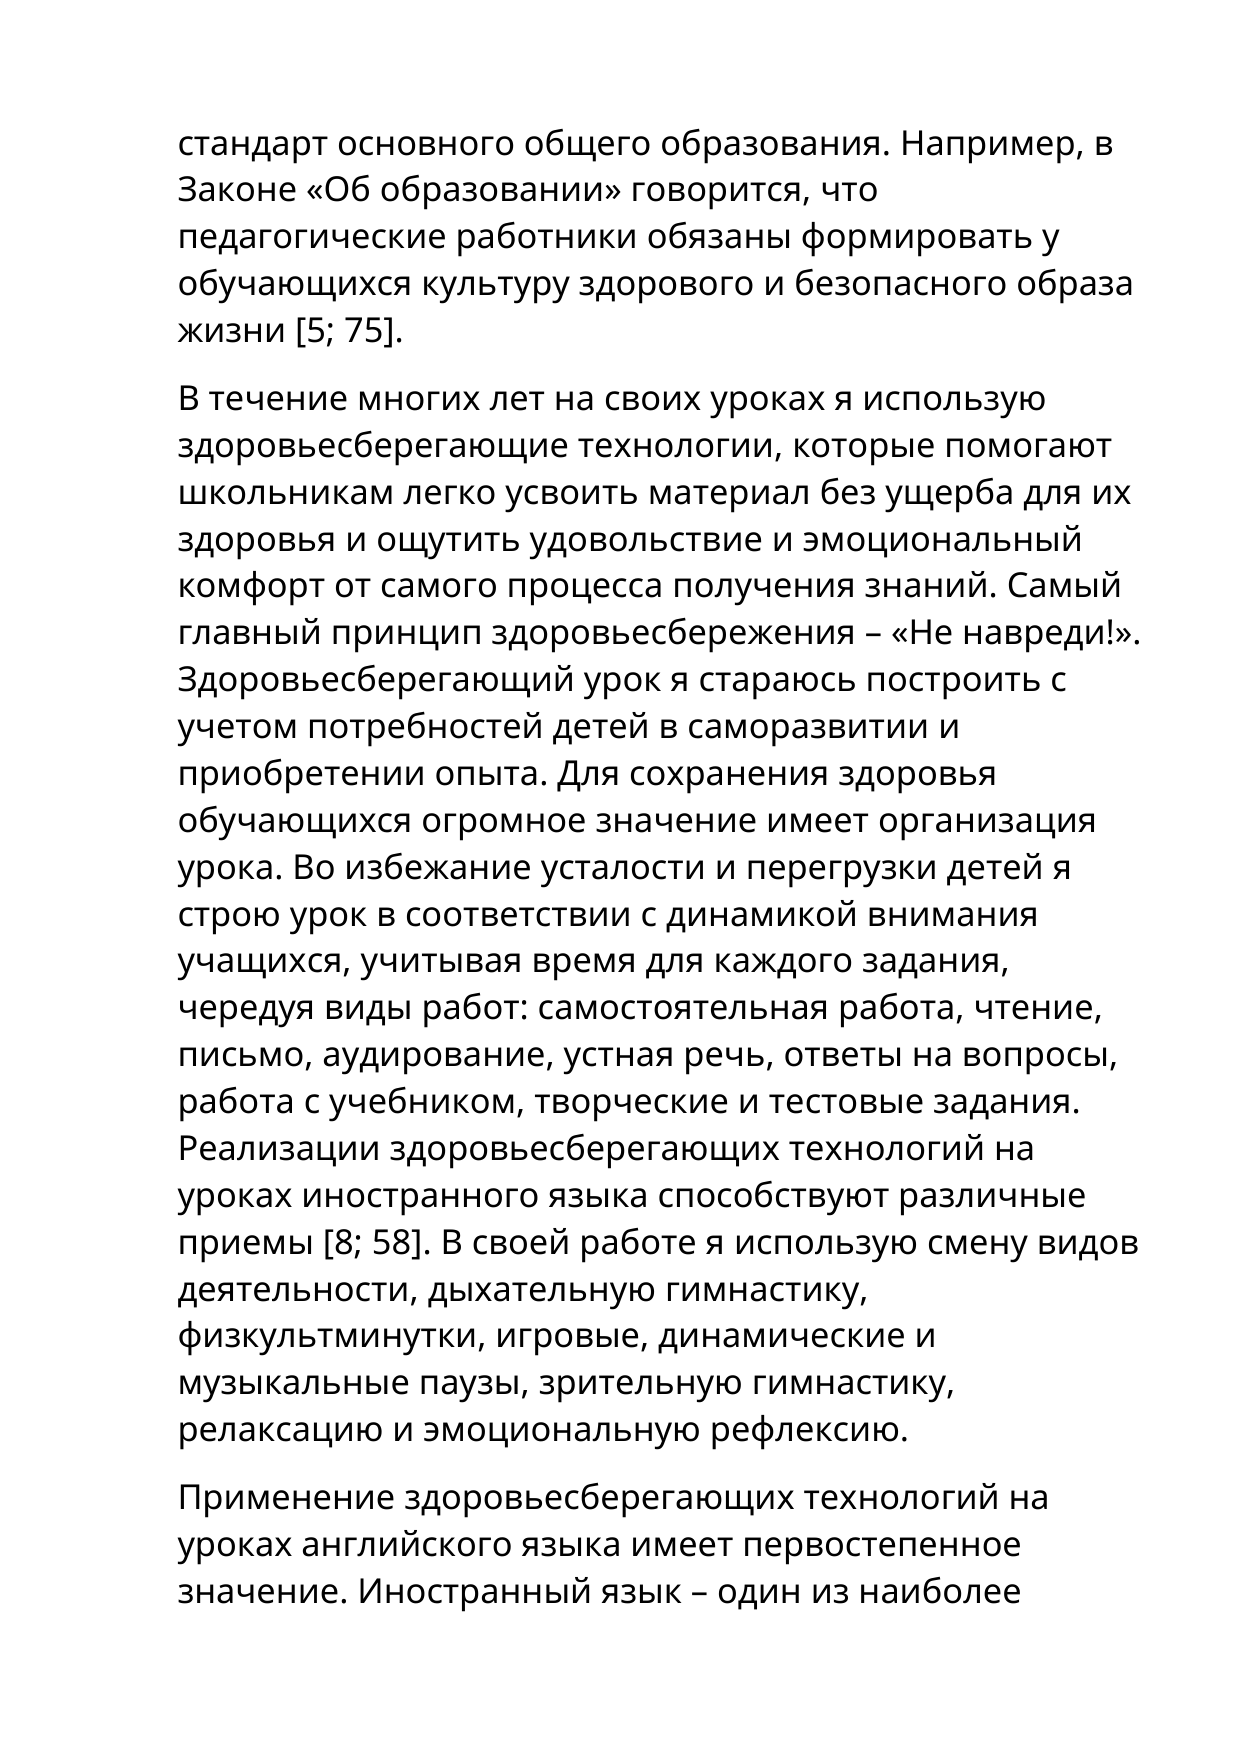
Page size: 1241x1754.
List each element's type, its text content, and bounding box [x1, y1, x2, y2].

text В течение многих лет на своих уроках я использую здоровьесберегающие технологии, которые помогают школьникам легко усвоить материал без ущерба для их здоровья и ощутить удовольствие и эмоциональный комфорт от самого процесса получения знаний. Самый главный принцип здоровьесбережения – «Не навреди!». Здоровьесберегающий урок я стараюсь построить с учетом потребностей детей в саморазвитии и приобретении опыта. Для сохранения здоровья обучающихся огромное значение имеет организация урока. Во избежание усталости и перегрузки детей я строю урок в соответствии с динамикой внимания учащихся, учитывая время для каждого задания, чередуя виды работ: самостоятельная работа, чтение, письмо, аудирование, устная речь, ответы на вопросы, работа с учебником, творческие и тестовые задания. Реализации здоровьесберегающих технологий на уроках иностранного языка способствуют различные приемы [8; 58]. В своей работе я использую смену видов деятельности, дыхательную гимнастику, физкультминутки, игровые, динамические и музыкальные паузы, зрительную гимнастику, релаксацию и эмоциональную рефлексию. [177, 374, 1152, 1452]
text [177, 118, 1152, 352]
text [177, 1473, 1152, 1613]
